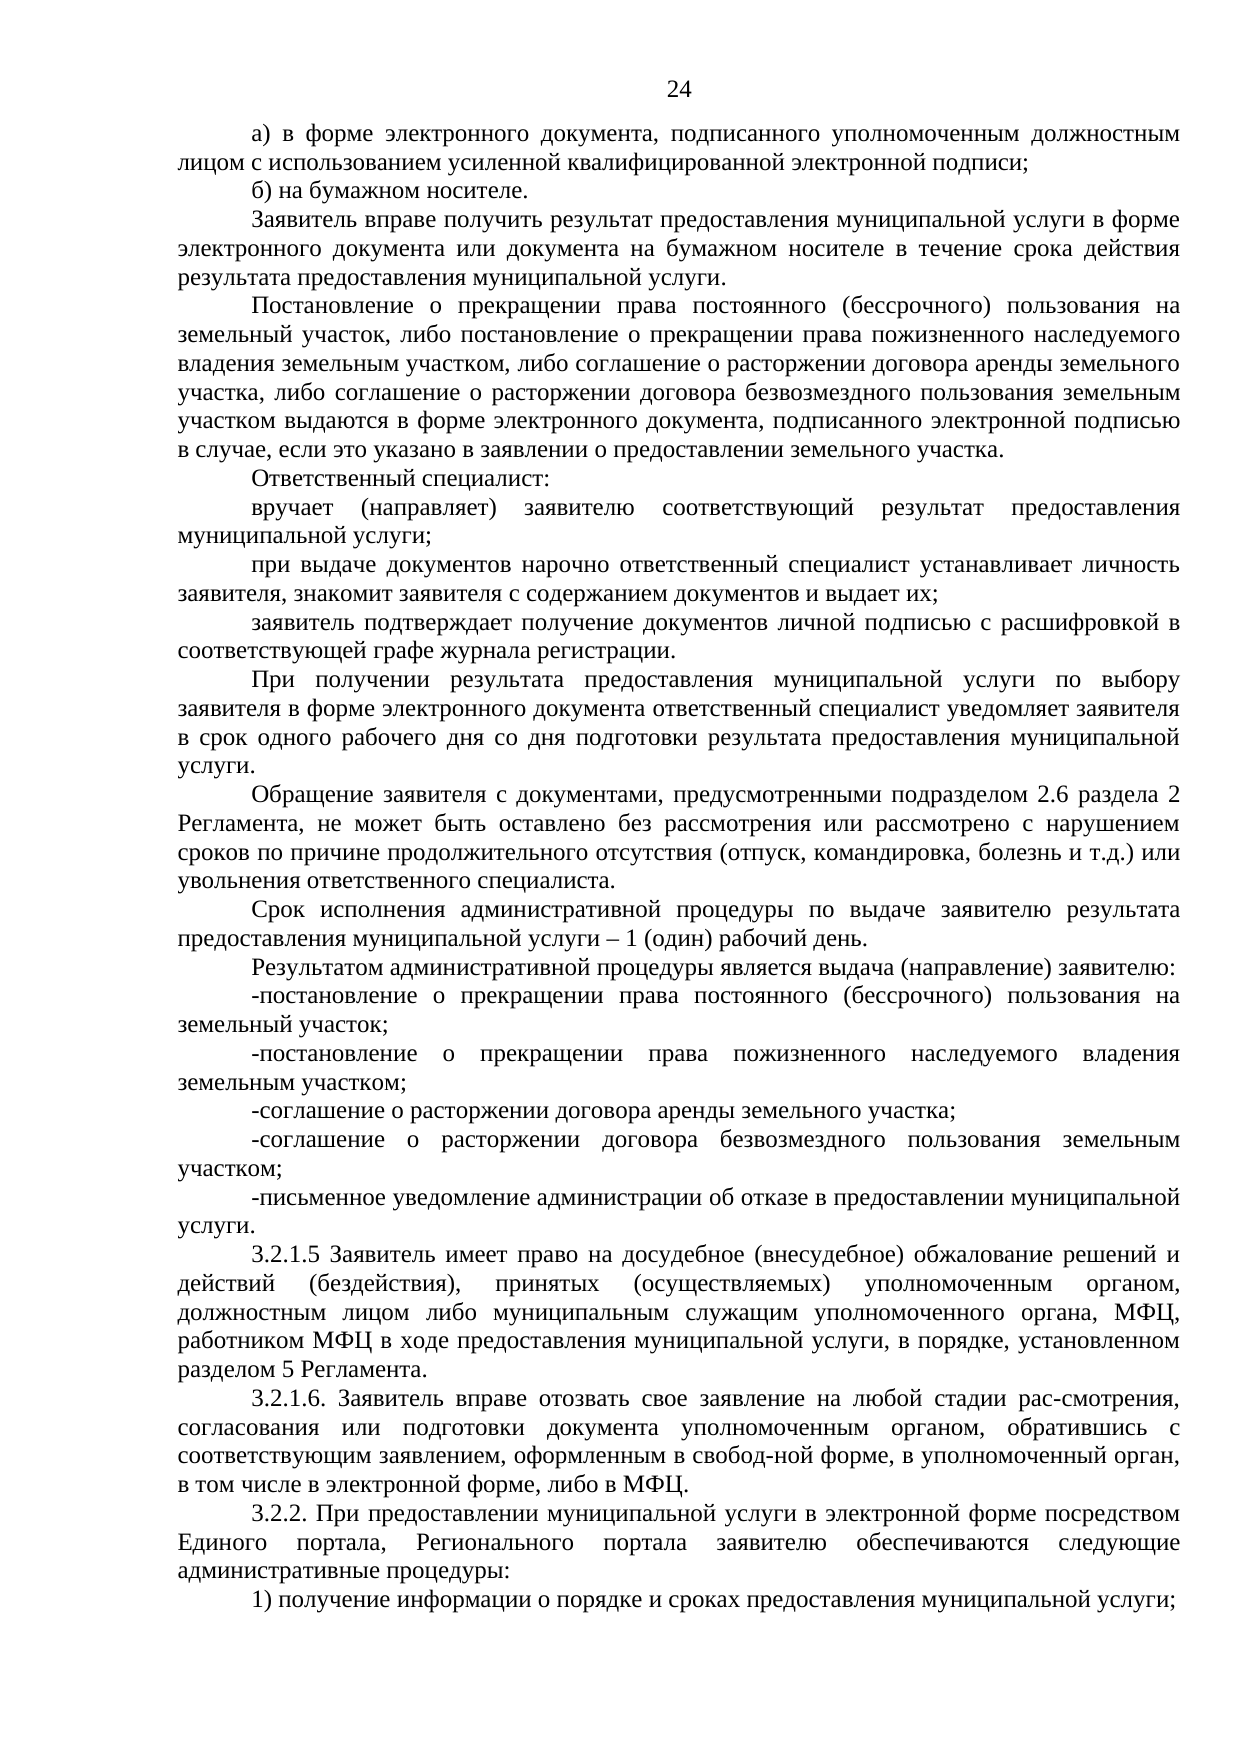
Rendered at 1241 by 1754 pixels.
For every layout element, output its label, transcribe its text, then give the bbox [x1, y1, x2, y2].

text Ответственный специалист: [177, 463, 1181, 492]
text 3.2.2. При предоставлении муниципальной услуги в электронной форме посредством Единого портала, Регионального портала заявителю обеспечиваются следующие административные процедуры: [177, 1498, 1181, 1584]
text 3.2.1.5 Заявитель имеет право на досудебное (внесудебное) обжалование решений и действий (бездействия), принятых (осуществляемых) уполномоченным органом, должностным лицом либо муниципальным служащим уполномоченного органа, МФЦ, работником МФЦ в ходе предоставления муниципальной услуги, в порядке, установленном разделом 5 Регламента. [177, 1239, 1181, 1383]
text -постановление о прекращении права постоянного (бессрочного) пользования на земельный участок; [177, 981, 1181, 1038]
text вручает (направляет) заявителю соответствующий результат предоставления муниципальной услуги; [177, 492, 1181, 549]
text 1) получение информации о порядке и сроках предоставления муниципальной услуги; [177, 1584, 1181, 1613]
text 3.2.1.6. Заявитель вправе отозвать свое заявление на любой стадии рас-смотрения, согласования или подготовки документа уполномоченным органом, обратившись с соответствующим заявлением, оформленным в свобод-ной форме, в уполномоченный орган, в том числе в электронной форме, либо в МФЦ. [177, 1383, 1181, 1498]
text -письменное уведомление администрации об отказе в предоставлении муниципальной услуги. [177, 1182, 1181, 1239]
text Заявитель вправе получить результат предоставления муниципальной услуги в форме электронного документа или документа на бумажном носителе в течение срока действия результата предоставления муниципальной услуги. [177, 204, 1181, 291]
text Срок исполнения административной процедуры по выдаче заявителю результата предоставления муниципальной услуги – 1 (один) рабочий день. [177, 894, 1181, 952]
text б) на бумажном носителе. [177, 176, 1181, 204]
text -постановление о прекращении права пожизненного наследуемого владения земельным участком; [177, 1038, 1181, 1096]
text при выдаче документов нарочно ответственный специалист устанавливает личность заявителя, знакомит заявителя с содержанием документов и выдает их; [177, 549, 1181, 607]
text а) в форме электронного документа, подписанного уполномоченным должностным лицом с использованием усиленной квалифицированной электронной подписи; [177, 118, 1181, 176]
text При получении результата предоставления муниципальной услуги по выбору заявителя в форме электронного документа ответственный специалист уведомляет заявителя в срок одного рабочего дня со дня подготовки результата предоставления муниципальной услуги. [177, 664, 1181, 779]
text Постановление о прекращении права постоянного (бессрочного) пользования на земельный участок, либо постановление о прекращении права пожизненного наследуемого владения земельным участком, либо соглашение о расторжении договора аренды земельного участка, либо соглашение о расторжении договора безвозмездного пользования земельным участком выдаются в форме электронного документа, подписанного электронной подписью в случае, если это указано в заявлении о предоставлении земельного участка. [177, 291, 1181, 463]
text -соглашение о расторжении договора безвозмездного пользования земельным участком; [177, 1124, 1181, 1182]
text Результатом административной процедуры является выдача (направление) заявителю: [177, 952, 1181, 981]
text заявитель подтверждает получение документов личной подписью с расшифровкой в соответствующей графе журнала регистрации. [177, 607, 1181, 664]
text Обращение заявителя с документами, предусмотренными подразделом 2.6 раздела 2 Регламента, не может быть оставлено без рассмотрения или рассмотрено с нарушением сроков по причине продолжительного отсутствия (отпуск, командировка, болезнь и т.д.) или увольнения ответственного специалиста. [177, 779, 1181, 894]
text -соглашение о расторжении договора аренды земельного участка; [177, 1096, 1181, 1124]
